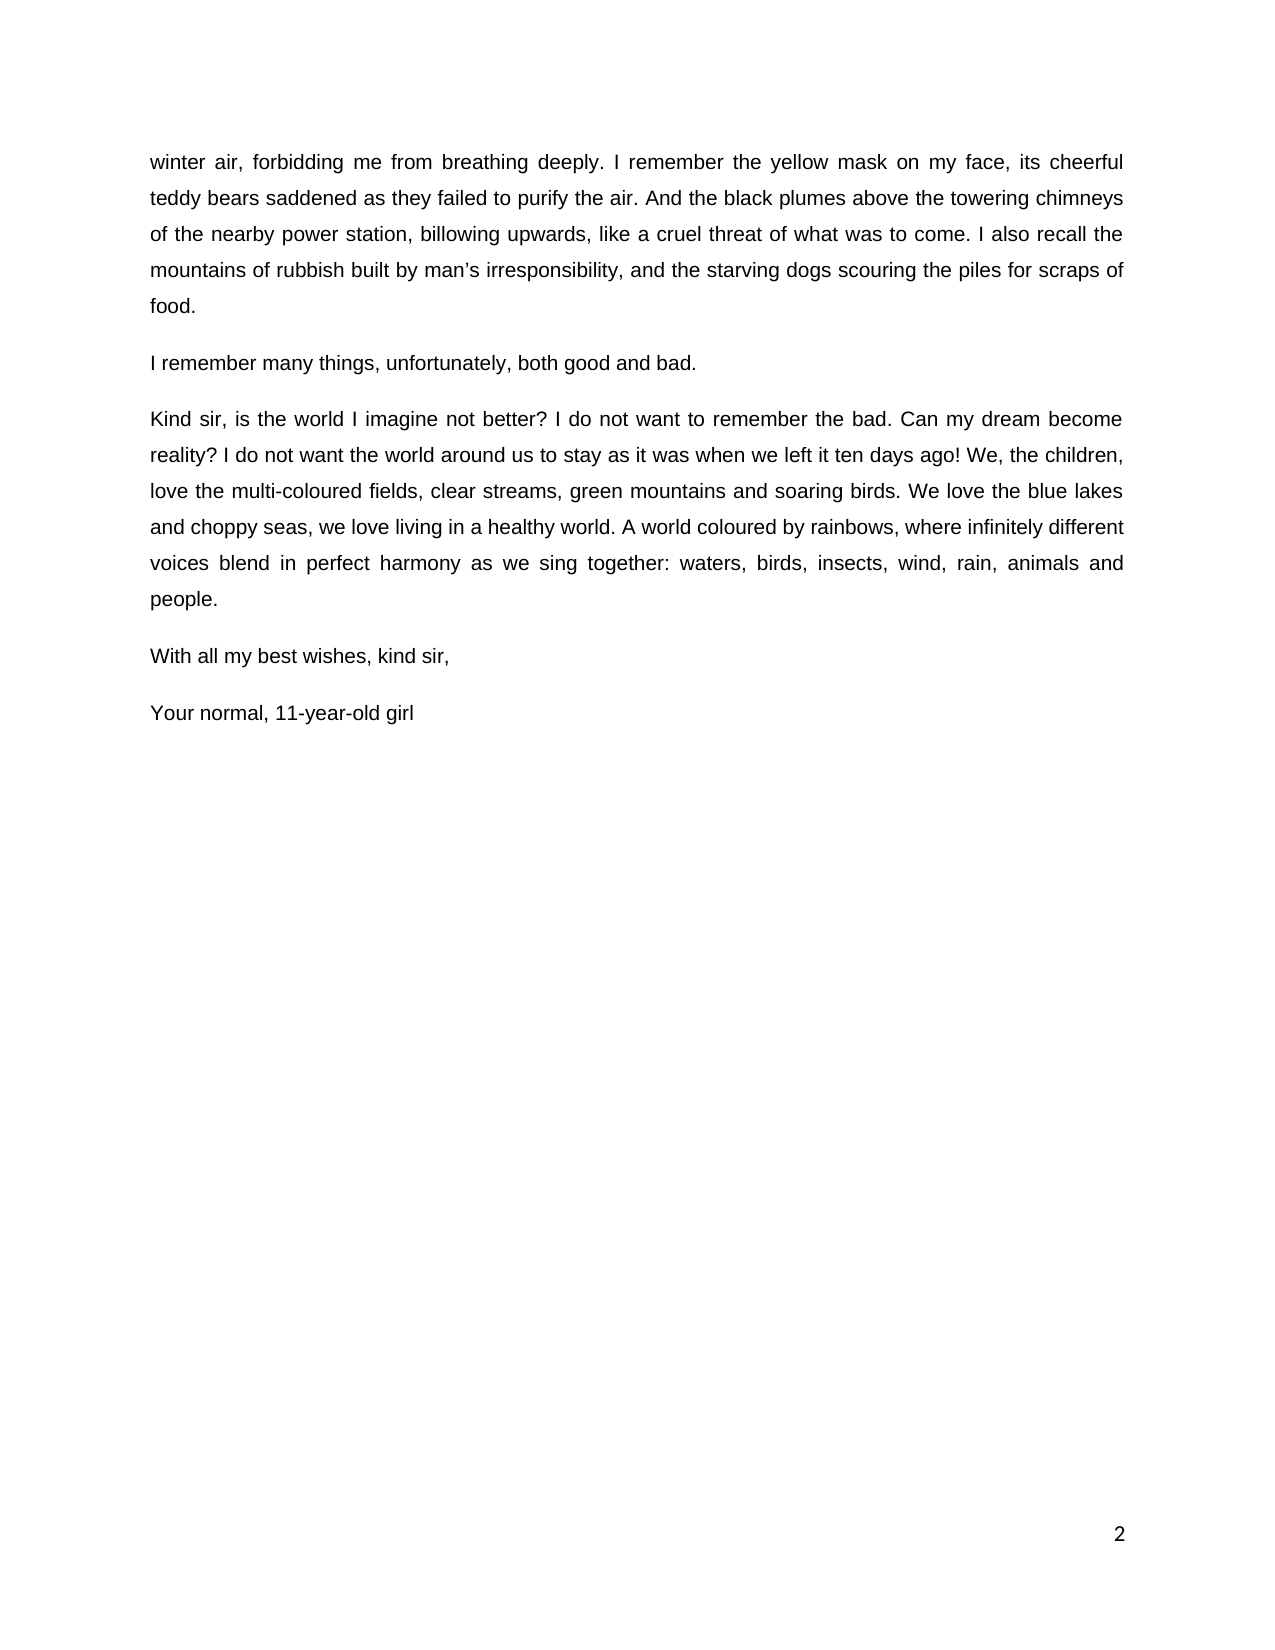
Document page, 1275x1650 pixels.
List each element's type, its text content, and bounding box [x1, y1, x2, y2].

text Your normal, 11-year-old girl [150, 701, 1125, 724]
text With all my best wishes, kind sir, [150, 644, 1125, 668]
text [150, 150, 1125, 318]
text Kind sir, is the world I imagine not better? I do not want to remember the bad. Can my dream become reality? I do not want the world around us to stay as it was when we left it ten days ago! We, the children, love the multi-coloured fields, clear streams, green mountains and soaring birds. We love the blue lakes and choppy seas, we love living in a healthy world. A world coloured by rainbows, where infinitely different voices blend in perfect harmony as we sing together: waters, birds, insects, wind, rain, animals and people. [150, 407, 1125, 611]
text I remember many things, unfortunately, both good and bad. [150, 351, 1125, 374]
